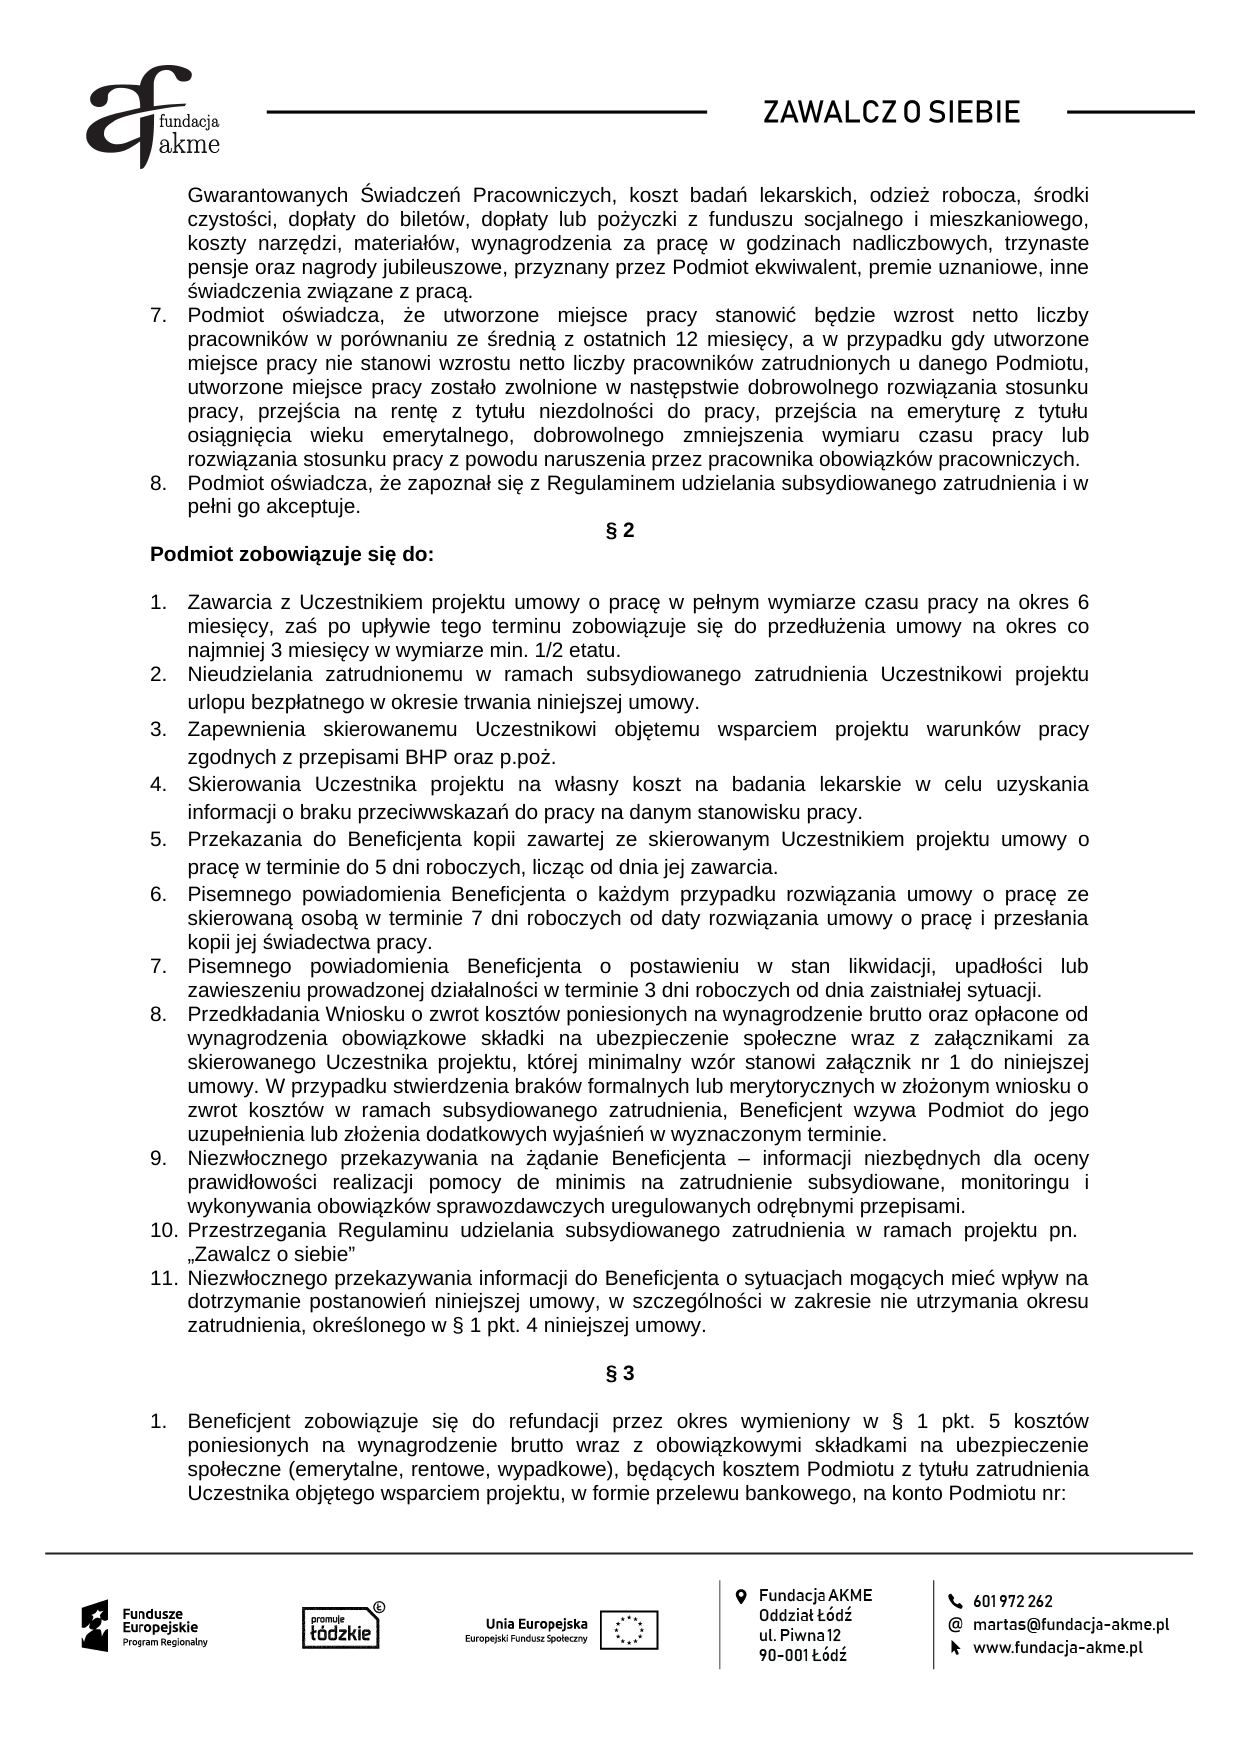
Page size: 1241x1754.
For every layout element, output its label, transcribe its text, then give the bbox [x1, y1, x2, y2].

list Zapewnienia skierowanemu Uczestnikowi objętemu wsparciem projektu warunków pracy zgodnych z przepisami BHP oraz p.poż. [150, 717, 1090, 768]
picture [3, 1536, 1235, 1697]
list Niezwłocznego przekazywania na żądanie Beneficjenta – informacji niezbędnych dla oceny prawidłowości realizacji pomocy de minimis na zatrudnienie subsydiowane, monitoringu i wykonywania obowiązków sprawozdawczych uregulowanych odrębnymi przepisami. [150, 1146, 1090, 1217]
text § 3 [150, 1361, 1090, 1385]
list Zawarcia z Uczestnikiem projektu umowy o pracę w pełnym wymiarze czasu pracy na okres 6 miesięcy, zaś po upływie tego terminu zobowiązuje się do przedłużenia umowy na okres co najmniej 3 miesięcy w wymiarze min. 1/2 etatu. [150, 590, 1090, 662]
text § 2 [150, 518, 1090, 542]
list Pisemnego powiadomienia Beneficjenta o każdym przypadku rozwiązania umowy o pracę ze skierowaną osobą w terminie 7 dni roboczych od daty rozwiązania umowy o pracę i przesłania kopii jej świadectwa pracy. [150, 882, 1090, 954]
list Niezwłocznego przekazywania informacji do Beneficjenta o sytuacjach mogących mieć wpływ na dotrzymanie postanowień niniejszej umowy, w szczególności w zakresie nie utrzymania okresu zatrudnienia, określonego w § 1 pkt. 4 niniejszej umowy. [150, 1265, 1090, 1337]
list Przestrzegania Regulaminu udzielania subsydiowanego zatrudnienia w ramach projektu pn. „Zawalcz o siebie” [150, 1217, 1090, 1265]
list Przedkładania Wniosku o zwrot kosztów poniesionych na wynagrodzenie brutto oraz opłacone od wynagrodzenia obowiązkowe składki na ubezpieczenie społeczne wraz z załącznikami za skierowanego Uczestnika projektu, której minimalny wzór stanowi załącznik nr 1 do niniejszej umowy. W przypadku stwierdzenia braków formalnych lub merytorycznych w złożonym wniosku o zwrot kosztów w ramach subsydiowanego zatrudnienia, Beneficjent wzywa Podmiot do jego uzupełnienia lub złożenia dodatkowych wyjaśnień w wyznaczonym terminie. [150, 1002, 1090, 1146]
list Nieudzielania zatrudnionemu w ramach subsydiowanego zatrudnienia Uczestnikowi projektu urlopu bezpłatnego w okresie trwania niniejszej umowy. [150, 662, 1090, 713]
list Podmiot oświadcza, że utworzone miejsce pracy stanowić będzie wzrost netto liczby pracowników w porównaniu ze średnią z ostatnich 12 miesięcy, a w przypadku gdy utworzone miejsce pracy nie stanowi wzrostu netto liczby pracowników zatrudnionych u danego Podmiotu, utworzone miejsce pracy zostało zwolnione w następstwie dobrowolnego rozwiązania stosunku pracy, przejścia na rentę z tytułu niezdolności do pracy, przejścia na emeryturę z tytułu osiągnięcia wieku emerytalnego, dobrowolnego zmniejszenia wymiaru czasu pracy lub rozwiązania stosunku pracy z powodu naruszenia przez pracownika obowiązków pracowniczych. [150, 303, 1090, 470]
list Skierowania Uczestnika projektu na własny koszt na badania lekarskie w celu uzyskania informacji o braku przeciwwskazań do pracy na danym stanowisku pracy. [150, 772, 1090, 823]
list Pisemnego powiadomienia Beneficjenta o postawieniu w stan likwidacji, upadłości lub zawieszeniu prowadzonej działalności w terminie 3 dni roboczych od dnia zaistniałej sytuacji. [150, 954, 1090, 1002]
list Przekazania do Beneficjenta kopii zawartej ze skierowanym Uczestnikiem projektu umowy o pracę w terminie do 5 dni roboczych, licząc od dnia jej zawarcia. [150, 827, 1090, 878]
text Podmiot zobowiązuje się do: [150, 542, 1090, 566]
picture [2, 15, 1237, 183]
list Beneficjent zobowiązuje się do refundacji przez okres wymieniony w § 1 pkt. 5 kosztów poniesionych na wynagrodzenie brutto wraz z obowiązkowymi składkami na ubezpieczenie społeczne (emerytalne, rentowe, wypadkowe), będących kosztem Podmiotu z tytułu zatrudnienia Uczestnika objętego wsparciem projektu, w formie przelewu bankowego, na konto Podmiotu nr: [150, 1409, 1090, 1505]
list Podmiot oświadcza, że zapoznał się z Regulaminem udzielania subsydiowanego zatrudnienia i w pełni go akceptuje. [150, 470, 1090, 518]
